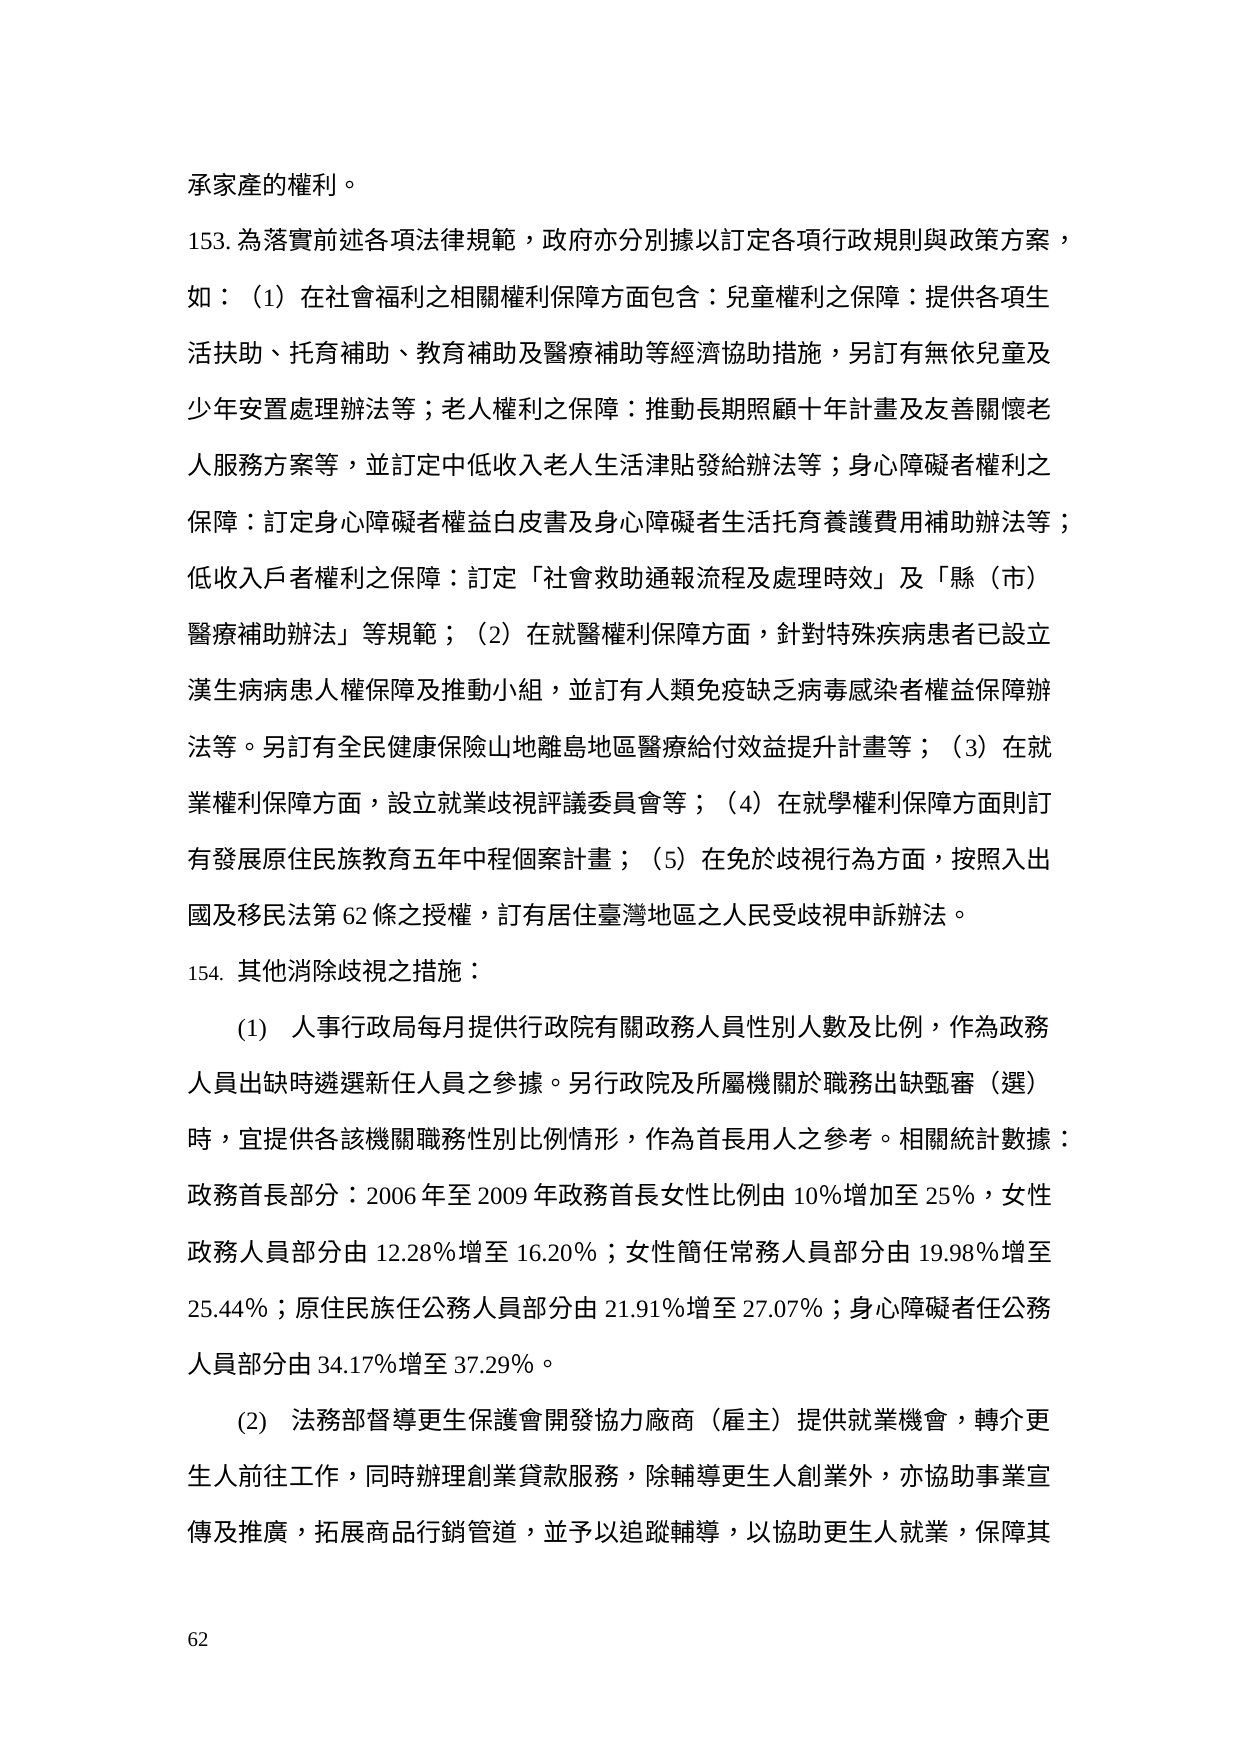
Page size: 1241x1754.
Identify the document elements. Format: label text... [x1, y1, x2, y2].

list 人事行政局每月提供行政院有關政務人員性別人數及比例，作為政務人員出缺時遴選新任人員之參據。另行政院及所屬機關於職務出缺甄審（選）時，宜提供各該機關職務性別比例情形，作為首長用人之參考。相關統計數據：政務首長部分：2006年至2009年政務首長女性比例由10％增加至25％，女性政務人員部分由12.28％增至16.20％；女性簡任常務人員部分由19.98％增至25.44％；原住民族任公務人員部分由21.91％增至27.07％；身心障礙者任公務人員部分由34.17％增至37.29％。 [187, 1006, 1053, 1381]
text 為落實前述各項法律規範，政府亦分別據以訂定各項行政規則與政策方案，如：（1）在社會福利之相關權利保障方面包含：兒童權利之保障：提供各項生活扶助、托育補助、教育補助及醫療補助等經濟協助措施，另訂有無依兒童及少年安置處理辦法等；老人權利之保障：推動長期照顧十年計畫及友善關懷老人服務方案等，並訂定中低收入老人生活津貼發給辦法等；身心障礙者權利之保障：訂定身心障礙者權益白皮書及身心障礙者生活托育養護費用補助辦法等；低收入戶者權利之保障：訂定「社會救助通報流程及處理時效」及「縣（市）醫療補助辦法」等規範；（2）在就醫權利保障方面，針對特殊疾病患者已設立漢生病病患人權保障及推動小組，並訂有人類免疫缺乏病毒感染者權益保障辦法等。另訂有全民健康保險山地離島地區醫療給付效益提升計畫等；（3）在就業權利保障方面，設立就業歧視評議委員會等；（4）在就學權利保障方面則訂有發展原住民族教育五年中程個案計畫；（5）在免於歧視行為方面，按照入出國及移民法第62條之授權，訂有居住臺灣地區之人民受歧視申訴辦法。 [187, 220, 1053, 933]
text 其他消除歧視之措施： [187, 951, 1053, 988]
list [187, 1399, 1053, 1549]
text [187, 164, 1053, 202]
